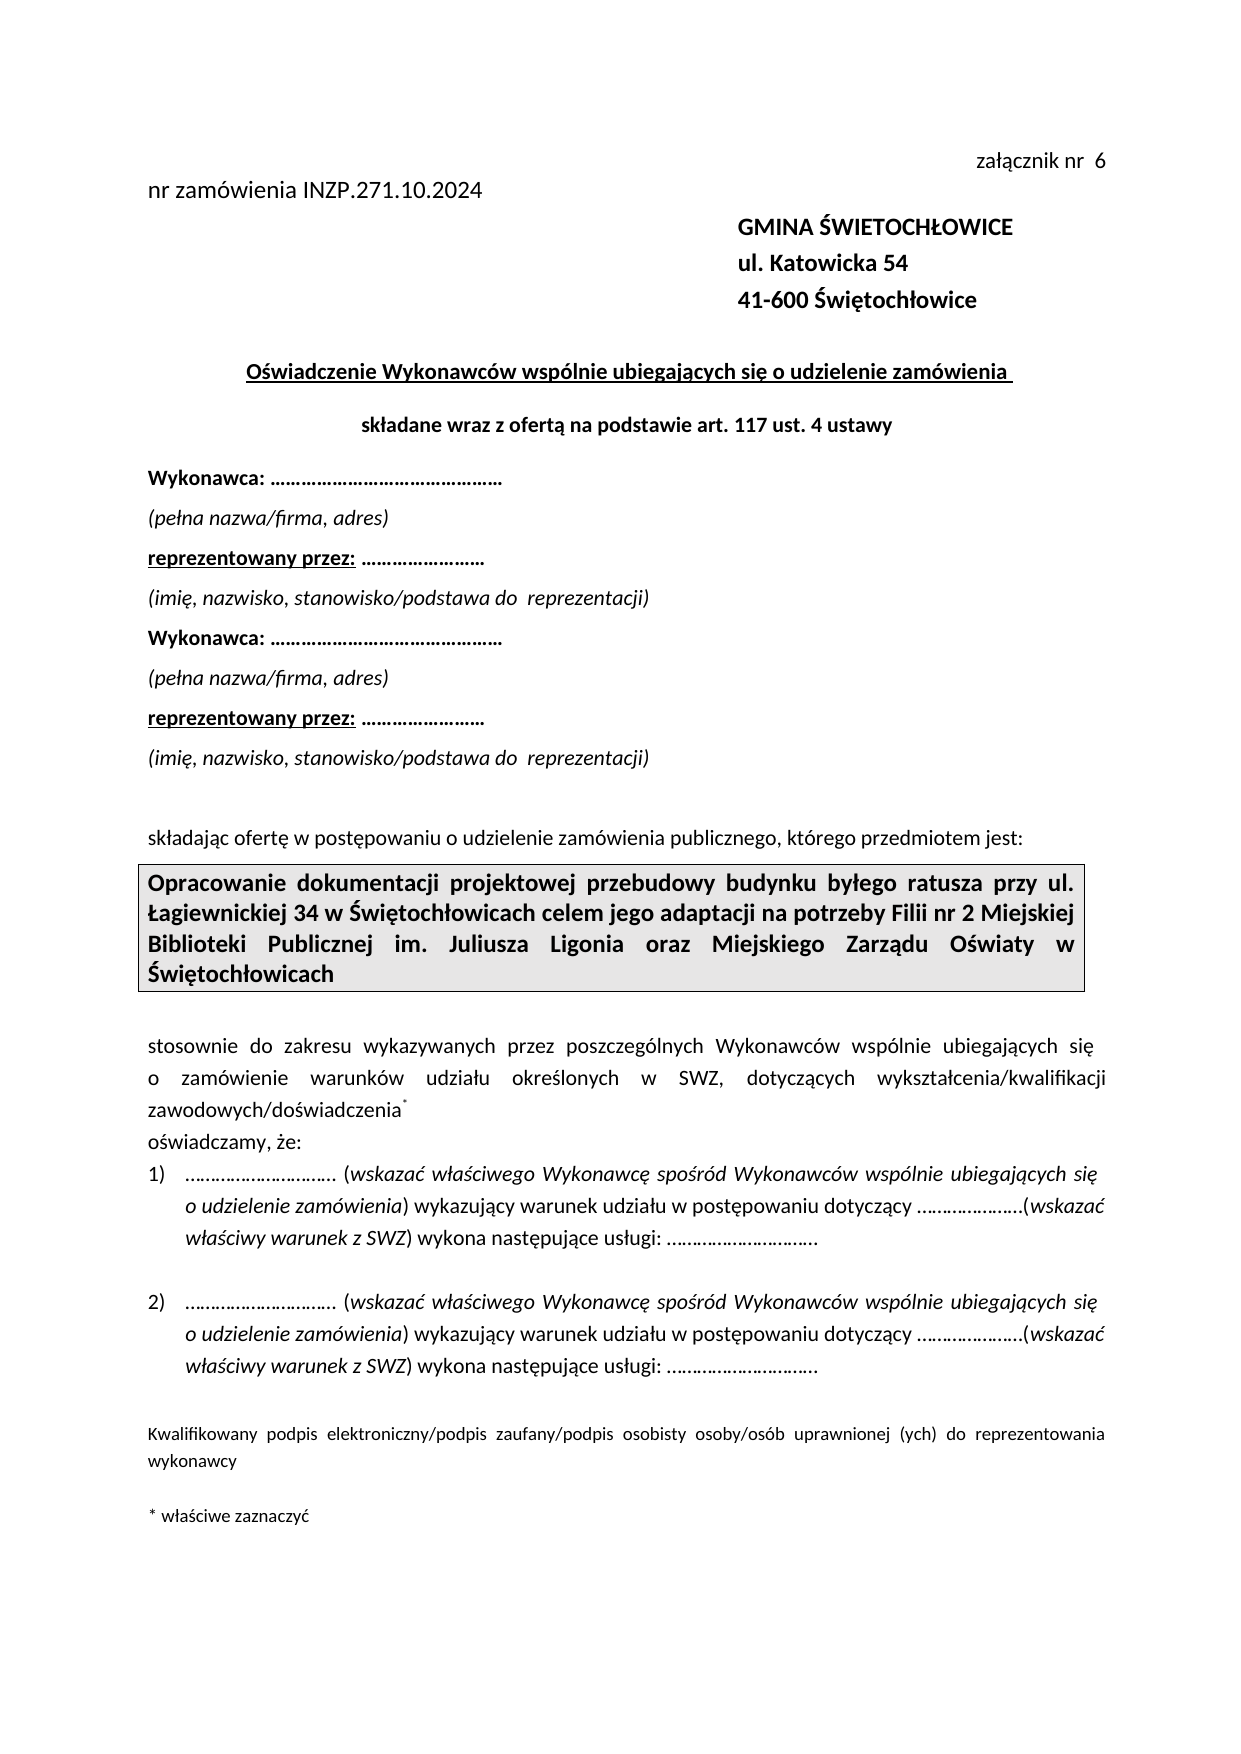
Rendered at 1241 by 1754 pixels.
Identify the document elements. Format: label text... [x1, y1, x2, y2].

text reprezentowany przez: …………………… [148, 704, 1106, 731]
list ………………………… (wskazać właściwego Wykonawcę spośród Wykonawców wspólnie ubiegających się o udzielenie zamówienia) wykazujący warunek udziału w postępowaniu dotyczący …………………(wskazać właściwy warunek z SWZ) wykona następujące usługi: ………………………… [148, 1160, 1106, 1251]
text Opracowanie dokumentacji projektowej przebudowy budynku byłego ratusza przy ul. Łagiewnickiej 34 w Świętochłowicach celem jego adaptacji na potrzeby Filii nr 2 Miejskiej Biblioteki Publicznej im. Juliusza Ligonia oraz Miejskiego Zarządu Oświaty w Świętochłowicach [139, 865, 1084, 991]
text stosownie do zakresu wykazywanych przez poszczególnych Wykonawców wspólnie ubiegających się o zamówienie warunków udziału określonych w SWZ, dotyczących wykształcenia/kwalifikacji zawodowych/doświadczenia* [148, 1032, 1106, 1123]
text załącznik nr 6 [148, 146, 1106, 174]
text Wykonawca: ……………………………………… [148, 464, 1106, 491]
text reprezentowany przez: …………………… [148, 544, 1106, 571]
text (imię, nazwisko, stanowisko/podstawa do reprezentacji) [148, 744, 1106, 771]
text Wykonawca: ……………………………………… [148, 624, 1106, 651]
text (pełna nazwa/firma, adres) [148, 504, 1106, 531]
text (pełna nazwa/firma, adres) [148, 664, 1106, 691]
text nr zamówienia INZP.271.10.2024 [148, 174, 1106, 205]
text GMINA ŚWIETOCHŁOWICE [148, 211, 1106, 241]
text Oświadczenie Wykonawców wspólnie ubiegających się o udzielenie zamówienia [148, 357, 1106, 385]
text 41-600 Świętochłowice [148, 284, 1106, 314]
text składając ofertę w postępowaniu o udzielenie zamówienia publicznego, którego przedmiotem jest: [148, 824, 1106, 851]
text Kwalifikowany podpis elektroniczny/podpis zaufany/podpis osobisty osoby/osób uprawnionej (ych) do reprezentowania wykonawcy [148, 1422, 1106, 1473]
list ………………………… (wskazać właściwego Wykonawcę spośród Wykonawców wspólnie ubiegających się o udzielenie zamówienia) wykazujący warunek udziału w postępowaniu dotyczący …………………(wskazać właściwy warunek z SWZ) wykona następujące usługi: ………………………… [148, 1288, 1106, 1379]
text składane wraz z ofertą na podstawie art. 117 ust. 4 ustawy [148, 411, 1106, 438]
text ul. Katowicka 54 [148, 247, 1106, 278]
text oświadczamy, że: [148, 1128, 1106, 1155]
text (imię, nazwisko, stanowisko/podstawa do reprezentacji) [148, 584, 1106, 611]
text * właściwe zaznaczyć [148, 1505, 1106, 1528]
